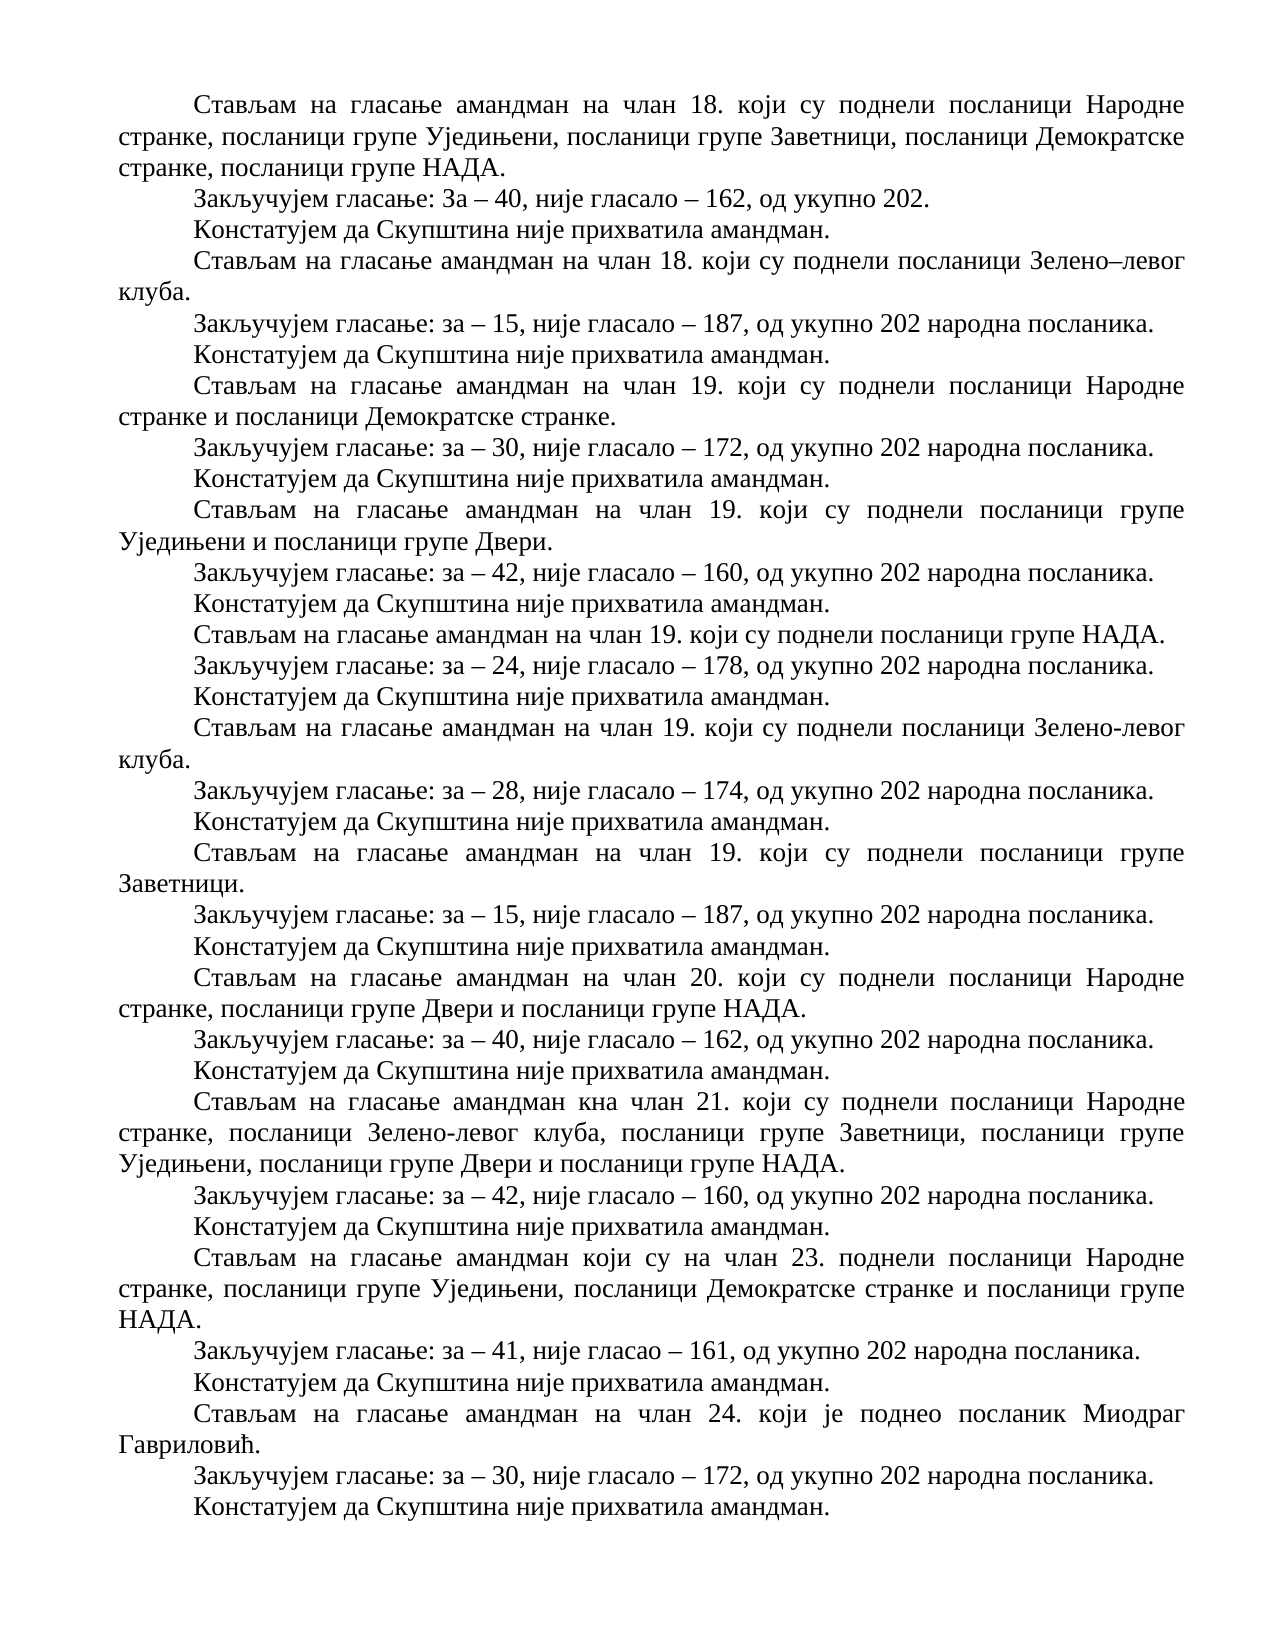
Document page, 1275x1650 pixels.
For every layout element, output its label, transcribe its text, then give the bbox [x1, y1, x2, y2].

text Стављам на гласање амандман на члан 19. који су поднели посланици Народне странке и посланици Демократске странке. [118, 369, 1186, 431]
text Закључујем гласање: за – 40, није гласало – 162, од укупно 202 народна посланика. [118, 1023, 1186, 1054]
text Констатујем да Скупштина није прихватила амандман. [118, 929, 1186, 961]
text Констатујем да Скупштина није прихватила амандман. [118, 680, 1186, 712]
text Закључујем гласање: за – 42, није гласало – 160, од укупно 202 народна посланика. [118, 556, 1186, 587]
text Стављам на гласање амандман на члан 19. који су поднели посланици Зелено-левог клуба. [118, 712, 1186, 774]
text Закључујем гласање: за – 28, није гласало – 174, од укупно 202 народна посланика. [118, 774, 1186, 805]
text Стављам на гласање амандман на члан 24. који је поднео посланик Миодраг Гавриловић. [118, 1397, 1186, 1459]
text Констатујем да Скупштина није прихватила амандман. [118, 1054, 1186, 1085]
text Закључујем гласање: за – 30, није гласало – 172, од укупно 202 народна посланика. [118, 431, 1186, 462]
text Констатујем да Скупштина није прихватила амандман. [118, 338, 1186, 369]
text Констатујем да Скупштина није прихватила амандман. [118, 462, 1186, 493]
text Стављам на гласање амандман који су на члан 23. поднели посланици Народне странке, посланици групе Уједињени, посланици Демократске странке и посланици групе НАДА. [118, 1241, 1186, 1334]
text Констатујем да Скупштина није прихватила амандман. [118, 213, 1186, 244]
text Закључујем гласање: за – 42, није гласало – 160, од укупно 202 народна посланика. [118, 1179, 1186, 1210]
text Констатујем да Скупштина није прихватила амандман. [118, 587, 1186, 618]
text Стављам на гласање амандман на члан 19. који су поднели посланици групе Уједињени и посланици групе Двери. [118, 493, 1186, 556]
text Стављам на гласање амандман на члан 18. који су поднели посланици Народне странке, посланици групе Уједињени, посланици групе Заветници, посланици Демократске странке, посланици групе НАДА. [118, 89, 1186, 182]
text Закључујем гласање: за – 30, није гласало – 172, од укупно 202 народна посланика. [118, 1459, 1186, 1490]
text Закључујем гласање: за – 24, није гласало – 178, од укупно 202 народна посланика. [118, 649, 1186, 680]
text Констатујем да Скупштина није прихватила амандман. [118, 1210, 1186, 1241]
text Стављам на гласање амандман на члан 18. који су поднели посланици Зелено–левог клуба. [118, 244, 1186, 307]
text Констатујем да Скупштина није прихватила амандман. [118, 1366, 1186, 1397]
text Констатујем да Скупштина није прихватила амандман. [118, 805, 1186, 836]
text Стављам на гласање амандман на члан 19. који су поднели посланици групе НАДА. [118, 618, 1186, 649]
text Закључујем гласање: За – 40, није гласало – 162, од укупно 202. [118, 182, 1186, 213]
text Закључујем гласање: за – 15, није гласало – 187, од укупно 202 народна посланика. [118, 898, 1186, 929]
text Закључујем гласање: за – 41, није гласао – 161, од укупно 202 народна посланика. [118, 1334, 1186, 1366]
text Закључујем гласање: за – 15, није гласало – 187, од укупно 202 народна посланика. [118, 307, 1186, 338]
text Стављам на гласање амандман на члан 19. који су поднели посланици групе Заветници. [118, 836, 1186, 898]
text Стављам на гласање амандман кна члан 21. који су поднели посланици Народне странке, посланици Зелено-левог клуба, посланици групе Заветници, посланици групе Уједињени, посланици групе Двери и посланици групе НАДА. [118, 1085, 1186, 1179]
text Стављам на гласање амандман на члан 20. који су поднели посланици Народне странке, посланици групе Двери и посланици групе НАДА. [118, 961, 1186, 1023]
text Констатујем да Скупштина није прихватила амандман. [118, 1490, 1186, 1521]
